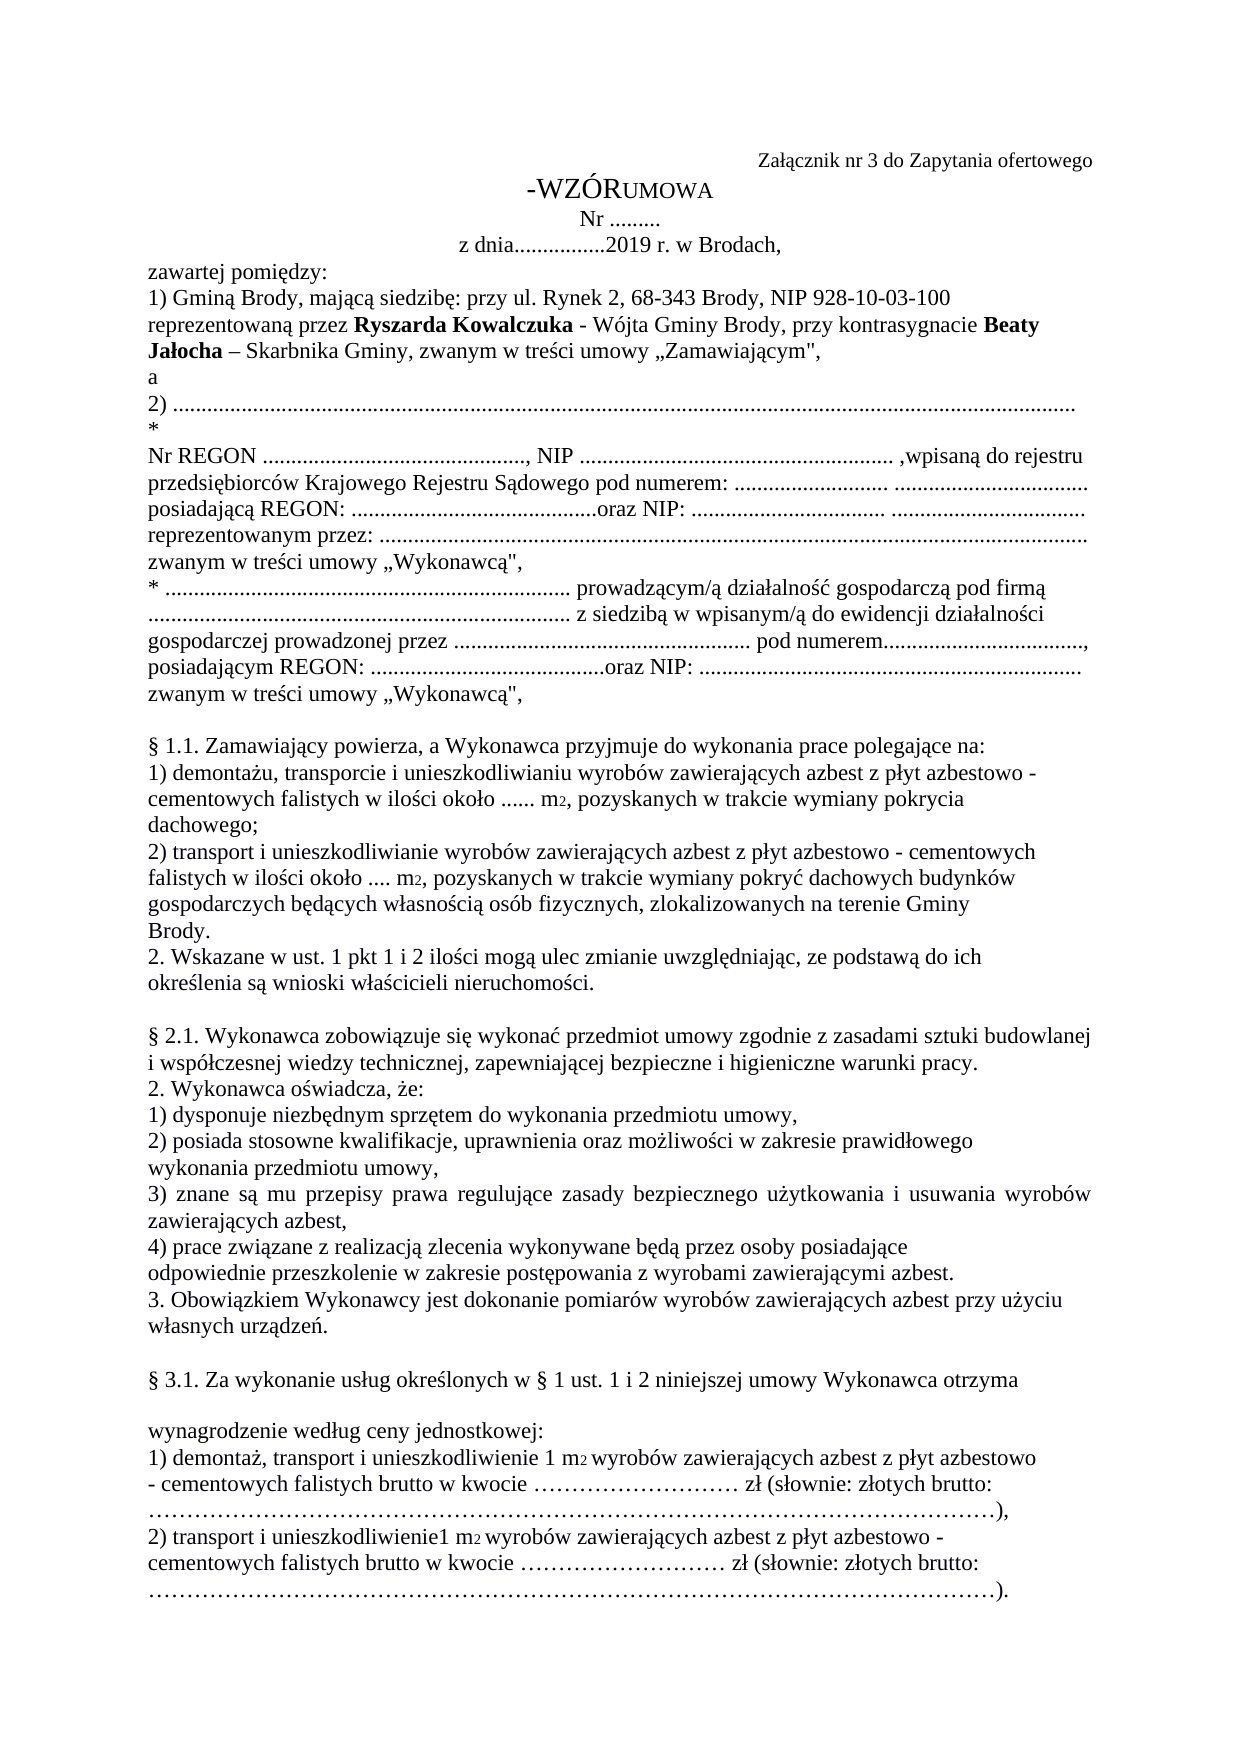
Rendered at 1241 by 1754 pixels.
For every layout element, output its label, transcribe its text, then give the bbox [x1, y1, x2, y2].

text zawartej pomiędzy: [148, 258, 1093, 284]
text posiadającym REGON: .........................................oraz NIP: ................................................................... [148, 653, 1093, 679]
text 2. Wykonawca oświadcza, że: [148, 1075, 1093, 1101]
text wynagrodzenie według ceny jednostkowej: [148, 1417, 1093, 1444]
text z dnia................2019 r. w Brodach, [148, 232, 1093, 258]
text 2. Wskazane w ust. 1 pkt 1 i 2 ilości mogą ulec zmianie uwzględniając, ze podstawą do ich [148, 943, 1093, 969]
text przedsiębiorców Krajowego Rejestru Sądowego pod numerem: ........................... .................................. [148, 469, 1093, 495]
text Nr REGON .............................................., NIP ....................................................... ,wpisaną do rejestru [148, 442, 1093, 469]
text 2) transport i unieszkodliwienie1 m2 wyrobów zawierających azbest z płyt azbestowo - [148, 1523, 1093, 1549]
text a [148, 363, 1093, 390]
text własnych urządzeń. [148, 1312, 1093, 1338]
text odpowiednie przeszkolenie w zakresie postępowania z wyrobami zawierającymi azbest. [148, 1259, 1093, 1286]
text cementowych falistych w ilości około ...... m2, pozyskanych w trakcie wymiany pokrycia [148, 785, 1093, 811]
text …………………………………………………………………………………………………). [148, 1576, 1093, 1602]
text gospodarczych będących własnością osób fizycznych, zlokalizowanych na terenie Gminy [148, 890, 1093, 917]
text 2) transport i unieszkodliwianie wyrobów zawierających azbest z płyt azbestowo - cementowych [148, 838, 1093, 864]
text i współczesnej wiedzy technicznej, zapewniającej bezpieczne i higieniczne warunki pracy. [148, 1048, 1093, 1075]
text wykonania przedmiotu umowy, [148, 1154, 1093, 1180]
text 3. Obowiązkiem Wykonawcy jest dokonanie pomiarów wyrobów zawierających azbest przy użyciu [148, 1286, 1093, 1312]
text Załącznik nr 3 do Zapytania ofertowego [148, 148, 1093, 172]
text 1) demontaż, transport i unieszkodliwienie 1 m2 wyrobów zawierających azbest z płyt azbestowo [148, 1444, 1093, 1470]
text * ....................................................................... prowadzącym/ą działalność gospodarczą pod firmą [148, 574, 1093, 601]
text § 3.1. Za wykonanie usług określonych w § 1 ust. 1 i 2 niniejszej umowy Wykonawca otrzyma [148, 1366, 1093, 1393]
text falistych w ilości około .... m2, pozyskanych w trakcie wymiany pokryć dachowych budynków [148, 864, 1093, 890]
text cementowych falistych brutto w kwocie ……………………… zł (słownie: złotych brutto: [148, 1549, 1093, 1576]
text § 1.1. Zamawiający powierza, a Wykonawca przyjmuje do wykonania prace polegające na: [148, 732, 1093, 759]
text 2) posiada stosowne kwalifikacje, uprawnienia oraz możliwości w zakresie prawidłowego [148, 1128, 1093, 1154]
text określenia są wnioski właścicieli nieruchomości. [148, 969, 1093, 996]
text posiadającą REGON: ...........................................oraz NIP: .................................. .................................. [148, 495, 1093, 521]
text reprezentowaną przez Ryszarda Kowalczuka - Wójta Gminy Brody, przy kontrasygnacie Beaty [148, 311, 1093, 337]
text …………………………………………………………………………………………………), [148, 1497, 1093, 1523]
text reprezentowanym przez: ............................................................................................................................ [148, 521, 1093, 548]
text 1) Gminą Brody, mającą siedzibę: przy ul. Rynek 2, 68-343 Brody, NIP 928-10-03-100 [148, 284, 1093, 311]
text § 2.1. Wykonawca zobowiązuje się wykonać przedmiot umowy zgodnie z zasadami sztuki budowlanej [148, 1022, 1093, 1048]
text Nr ......... [148, 205, 1093, 232]
text -WZÓRUMOWA [148, 172, 1093, 205]
text Brody. [148, 917, 1093, 943]
text 1) demontażu, transporcie i unieszkodliwianiu wyrobów zawierających azbest z płyt azbestowo - [148, 759, 1093, 785]
text gospodarczej prowadzonej przez .................................................... pod numerem..................................., [148, 627, 1093, 653]
text dachowego; [148, 811, 1093, 838]
text zwanym w treści umowy „Wykonawcą", [148, 679, 1093, 706]
text 3) znane są mu przepisy prawa regulujące zasady bezpiecznego użytkowania i usuwania wyrobów zawierających azbest, [148, 1180, 1093, 1233]
text 1) dysponuje niezbędnym sprzętem do wykonania przedmiotu umowy, [148, 1101, 1093, 1128]
text * [148, 416, 1093, 442]
text zwanym w treści umowy „Wykonawcą", [148, 548, 1093, 574]
text Jałocha – Skarbnika Gminy, zwanym w treści umowy „Zamawiającym", [148, 337, 1093, 363]
text 2) .............................................................................................................................................................. [148, 390, 1093, 416]
text - cementowych falistych brutto w kwocie ……………………… zł (słownie: złotych brutto: [148, 1470, 1093, 1497]
text 4) prace związane z realizacją zlecenia wykonywane będą przez osoby posiadające [148, 1233, 1093, 1259]
text .......................................................................... z siedzibą w wpisanym/ą do ewidencji działalności [148, 601, 1093, 627]
